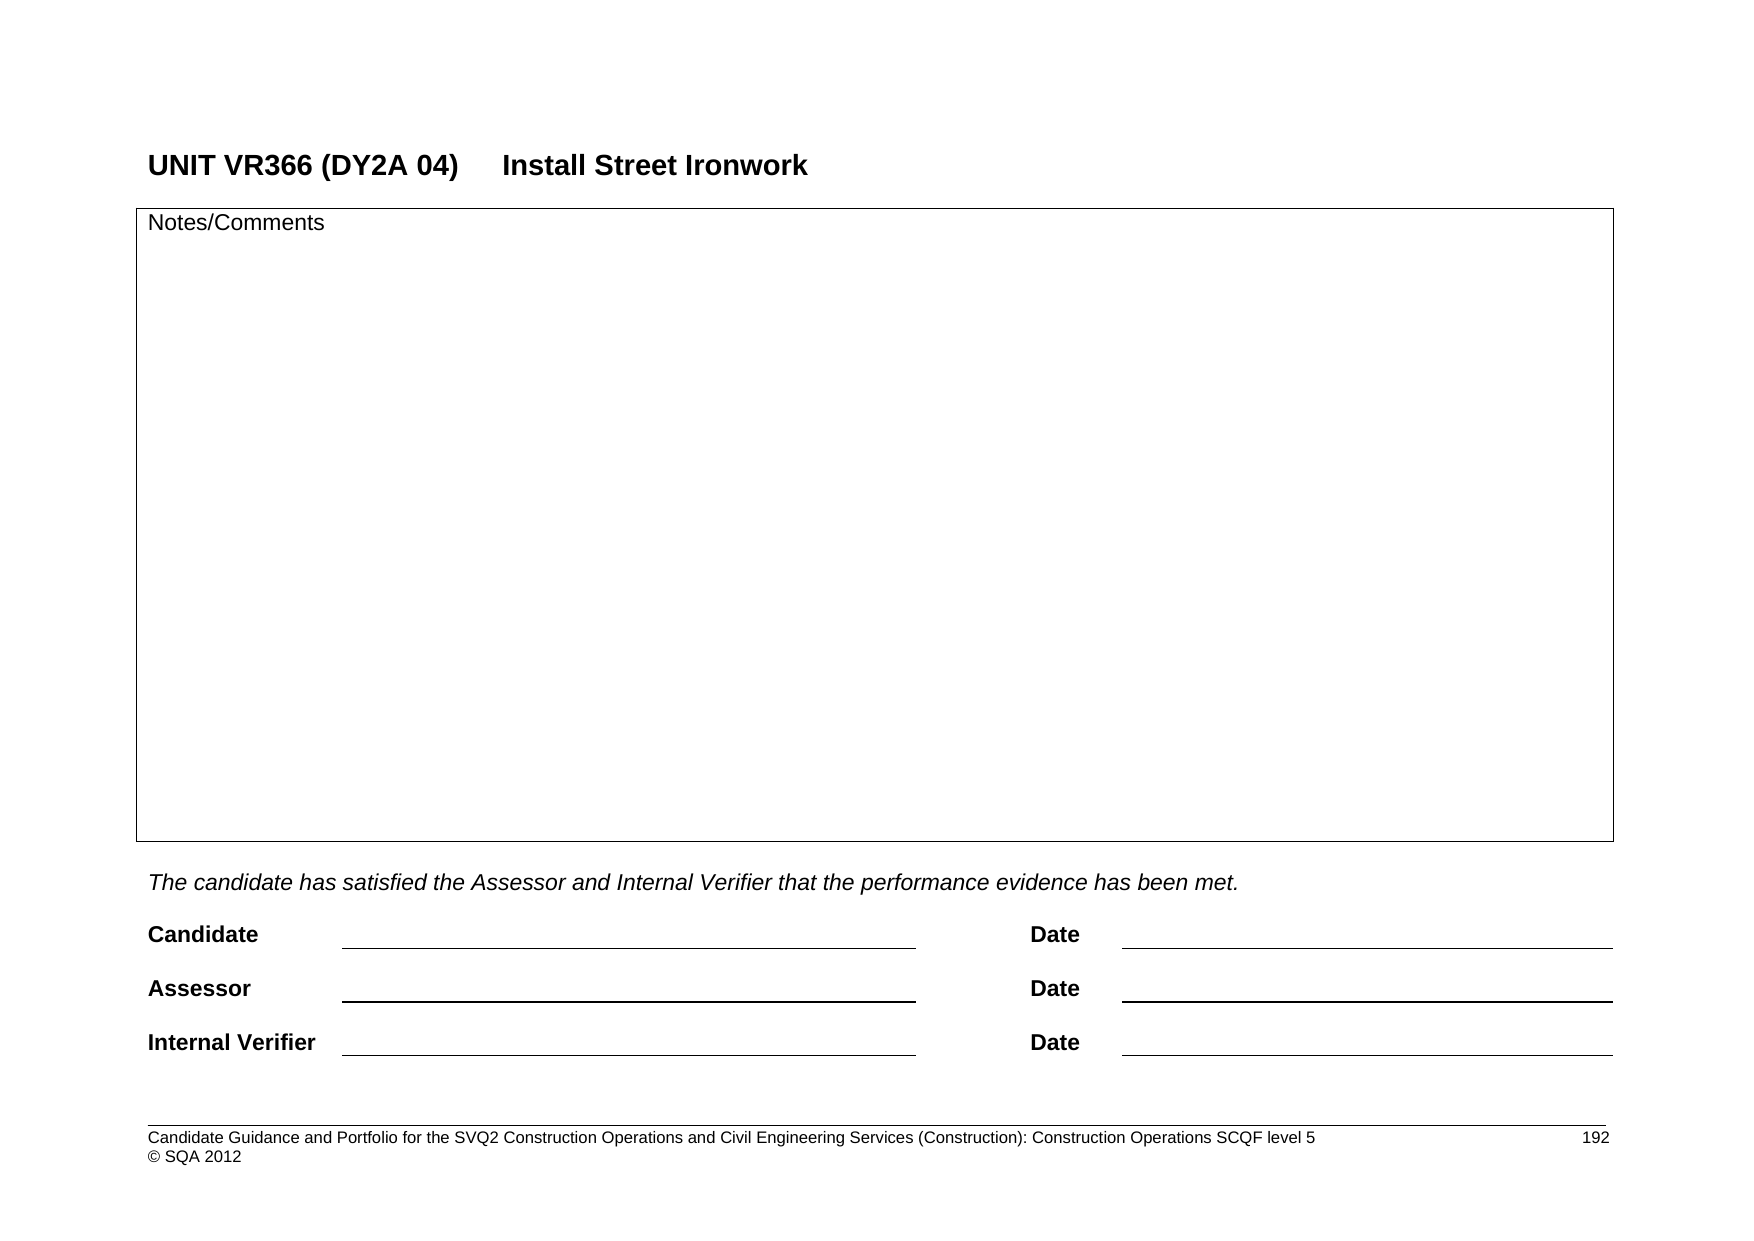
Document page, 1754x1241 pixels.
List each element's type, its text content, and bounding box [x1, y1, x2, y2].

text The candidate has satisfied the Assessor and Internal Verifier that the performance evidence has been met. [148, 868, 1606, 895]
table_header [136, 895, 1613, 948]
text UNIT VR366 (DY2A 04) Install Street Ironwork [148, 148, 1606, 181]
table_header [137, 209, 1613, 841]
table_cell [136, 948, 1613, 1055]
